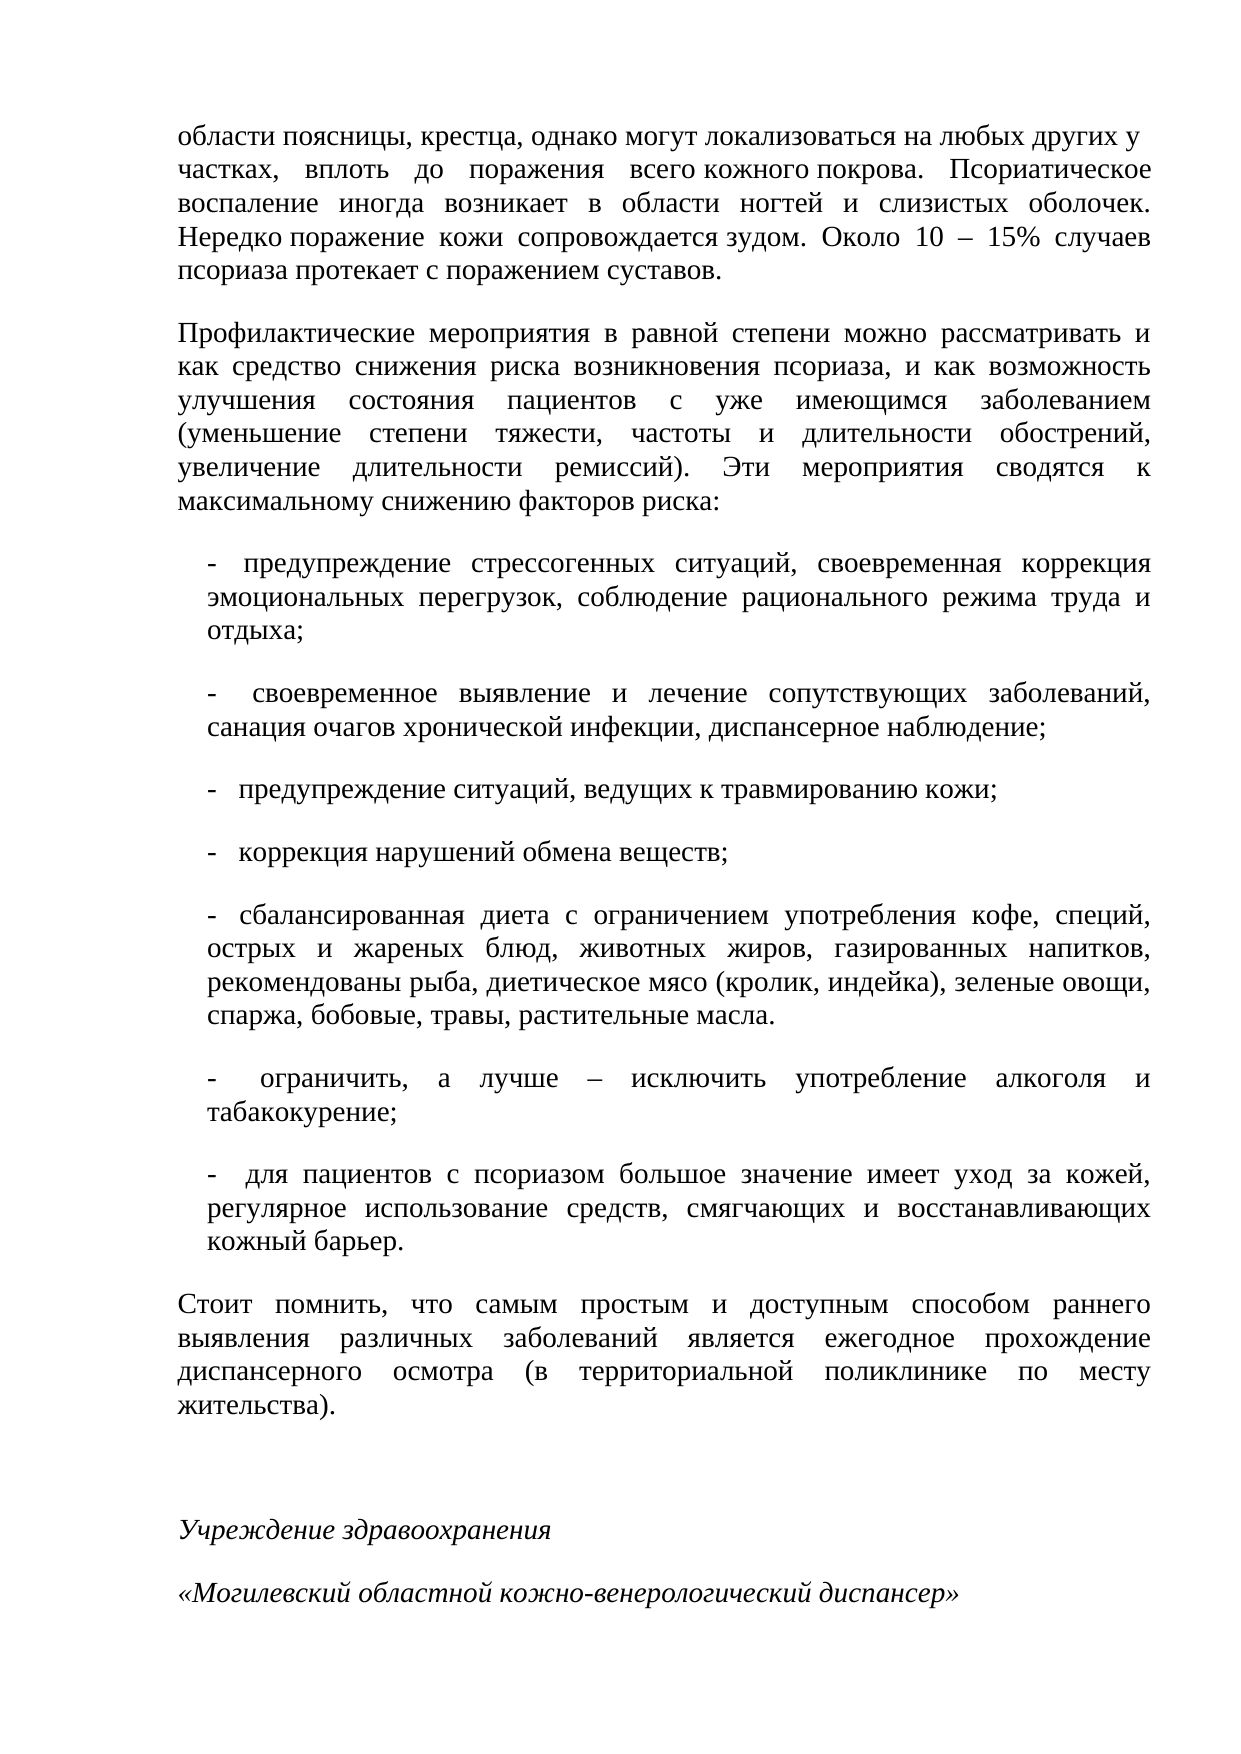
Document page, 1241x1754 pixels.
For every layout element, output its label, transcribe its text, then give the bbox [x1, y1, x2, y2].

text «Могилевский областной кожно-венерологический диспансер» [177, 1575, 1152, 1608]
text - для пациентов с псориазом большое значение имеет уход за кожей, регулярное использование средств, смягчающих и восстанавливающих кожный барьер. [207, 1156, 1152, 1257]
text - предупреждение ситуаций, ведущих к травмированию кожи; [207, 771, 1152, 805]
text - коррекция нарушений обмена веществ; [207, 834, 1152, 868]
text Стоит помнить, что самым простым и доступным способом раннего выявления различных заболеваний является ежегодное прохождение диспансерного осмотра (в территориальной поликлинике по месту жительства). [177, 1286, 1152, 1420]
text Учреждение здравоохранения [177, 1512, 1152, 1546]
text - своевременное выявление и лечение сопутствующих заболеваний, санация очагов хронической инфекции, диспансерное наблюдение; [207, 675, 1152, 742]
text - предупреждение стрессогенных ситуаций, своевременная коррекция эмоциональных перегрузок, соблюдение рационального режима труда и отдыха; [207, 545, 1152, 646]
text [177, 118, 1152, 286]
text - сбалансированная диета с ограничением употребления кофе, специй, острых и жареных блюд, животных жиров, газированных напитков, рекомендованы рыба, диетическое мясо (кролик, индейка), зеленые овощи, спаржа, бобовые, травы, растительные масла. [207, 897, 1152, 1031]
text Профилактические мероприятия в равной степени можно рассматривать и как средство снижения риска возникновения псориаза, и как возможность улучшения состояния пациентов с уже имеющимся заболеванием (уменьшение степени тяжести, частоты и длительности обострений, увеличение длительности ремиссий). Эти мероприятия сводятся к максимальному снижению факторов риска: [177, 315, 1152, 516]
text - ограничить, а лучше – исключить употребление алкоголя и табакокурение; [207, 1060, 1152, 1127]
